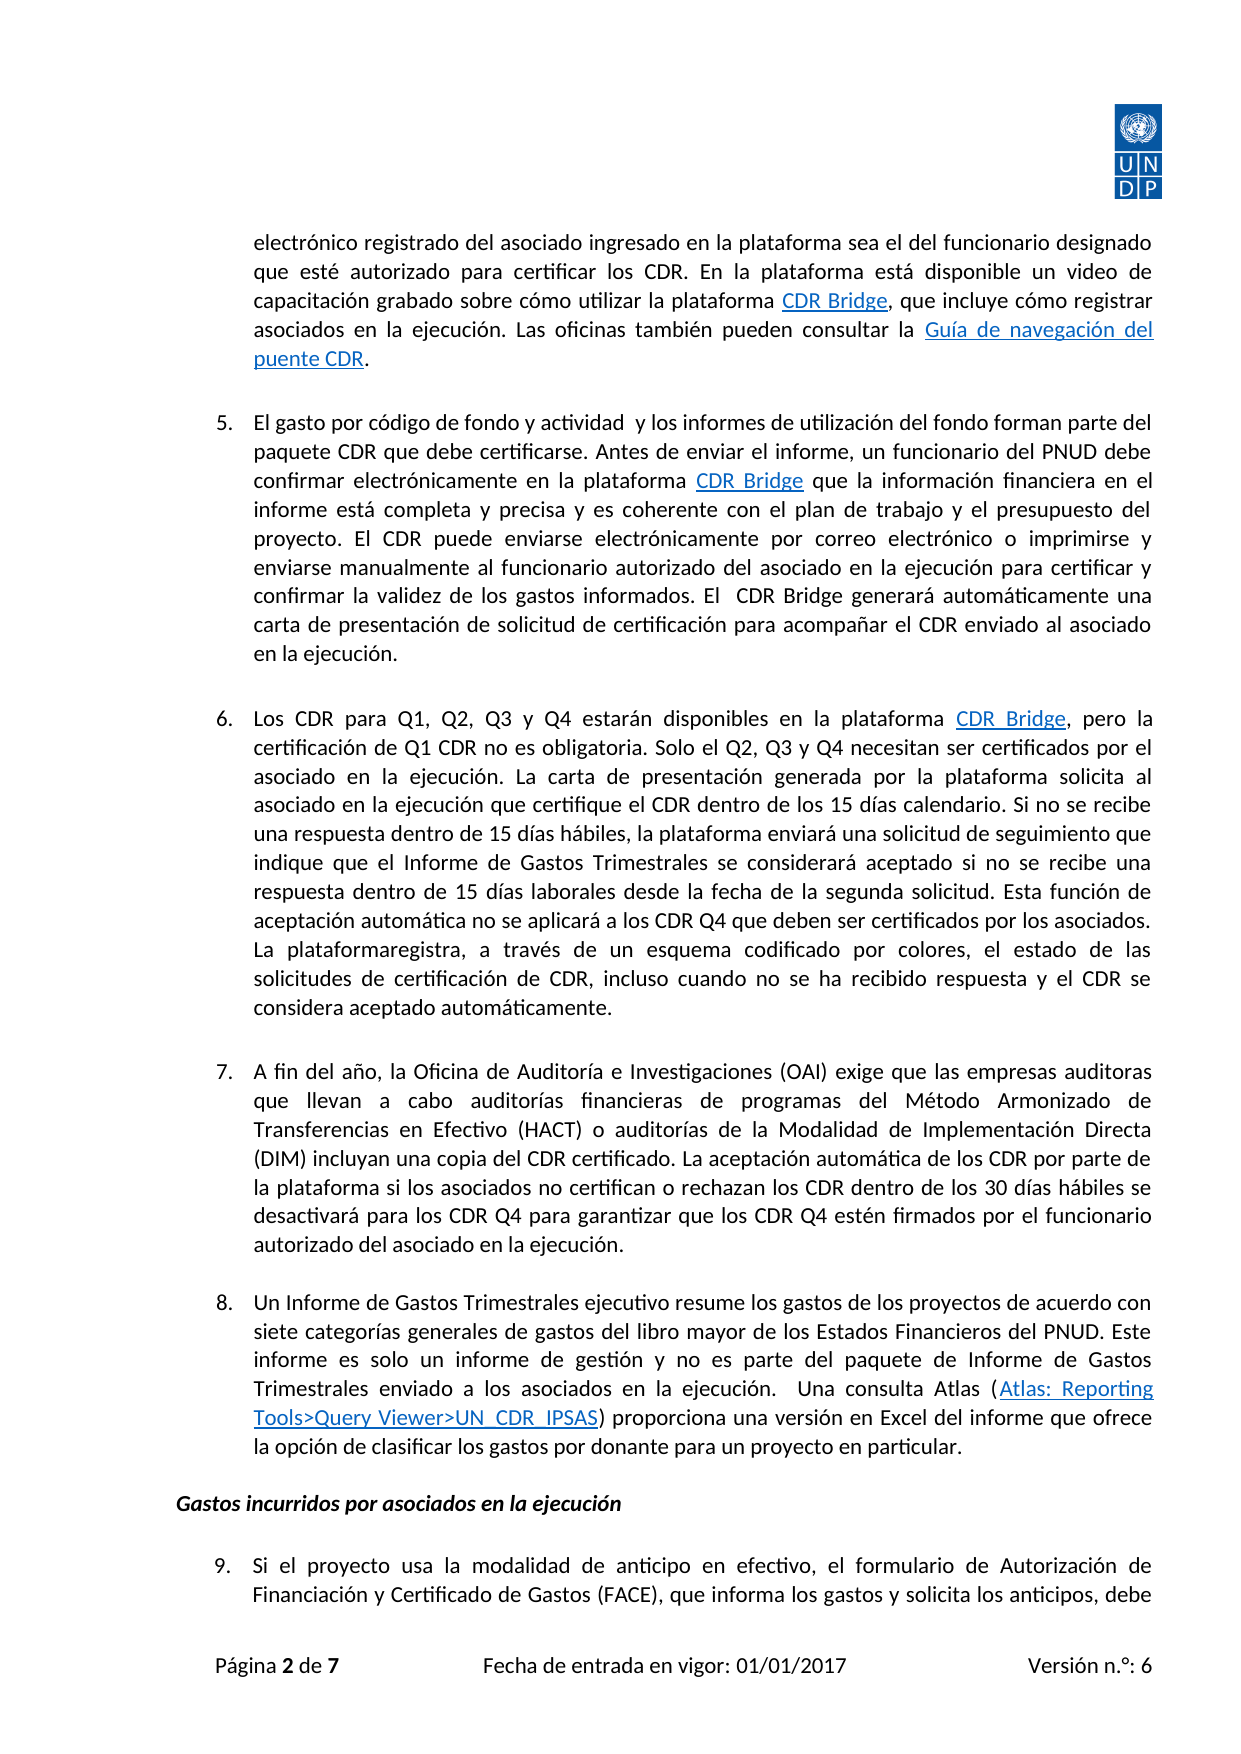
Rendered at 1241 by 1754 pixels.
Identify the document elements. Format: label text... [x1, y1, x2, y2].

list A fin del año, la Oficina de Auditoría e Investigaciones (OAI) exige que las empresas auditoras que llevan a cabo auditorías financieras de programas del Método Armonizado de Transferencias en Efectivo (HACT) o auditorías de la Modalidad de Implementación Directa (DIM) incluyan una copia del CDR certificado. La aceptación automática de los CDR por parte de la plataforma si los asociados no certifican o rechazan los CDR dentro de los 30 días hábiles se desactivará para los CDR Q4 para garantizar que los CDR Q4 estén firmados por el funcionario autorizado del asociado en la ejecución. [216, 1057, 1153, 1258]
list El gasto por código de fondo y actividad y los informes de utilización del fondo forman parte del paquete CDR que debe certificarse. Antes de enviar el informe, un funcionario del PNUD debe confirmar electrónicamente en la plataforma CDR Bridge que la información financiera en el informe está completa y precisa y es coherente con el plan de trabajo y el presupuesto del proyecto. El CDR puede enviarse electrónicamente por correo electrónico o imprimirse y enviarse manualmente al funcionario autorizado del asociado en la ejecución para certificar y confirmar la validez de los gastos informados. El CDR Bridge generará automáticamente una carta de presentación de solicitud de certificación para acompañar el CDR enviado al asociado en la ejecución. [216, 408, 1153, 667]
list Los CDR para Q1, Q2, Q3 y Q4 estarán disponibles en la plataforma CDR Bridge, pero la certificación de Q1 CDR no es obligatoria. Solo el Q2, Q3 y Q4 necesitan ser certificados por el asociado en la ejecución. La carta de presentación generada por la plataforma solicita al asociado en la ejecución que certifique el CDR dentro de los 15 días calendario. Si no se recibe una respuesta dentro de 15 días hábiles, la plataforma enviará una solicitud de seguimiento que indique que el Informe de Gastos Trimestrales se considerará aceptado si no se recibe una respuesta dentro de 15 días laborales desde la fecha de la segunda solicitud. Esta función de aceptación automática no se aplicará a los CDR Q4 que deben ser certificados por los asociados. La plataformaregistra, a través de un esquema codificado por colores, el estado de las solicitudes de certificación de CDR, incluso cuando no se ha recibido respuesta y el CDR se considera aceptado automáticamente. [216, 704, 1153, 1021]
subtitle Gastos incurridos por asociados en la ejecución [176, 1489, 1152, 1518]
picture [1113, 104, 1162, 199]
list Un Informe de Gastos Trimestrales ejecutivo resume los gastos de los proyectos de acuerdo con siete categorías generales de gastos del libro mayor de los Estados Financieros del PNUD. Este informe es solo un informe de gestión y no es parte del paquete de Informe de Gastos Trimestrales enviado a los asociados en la ejecución. Una consulta Atlas (Atlas: Reporting Tools>Query Viewer>UN_CDR_IPSAS) proporciona una versión en Excel del informe que ofrece la opción de clasificar los gastos por donante para un proyecto en particular. [216, 1288, 1153, 1460]
